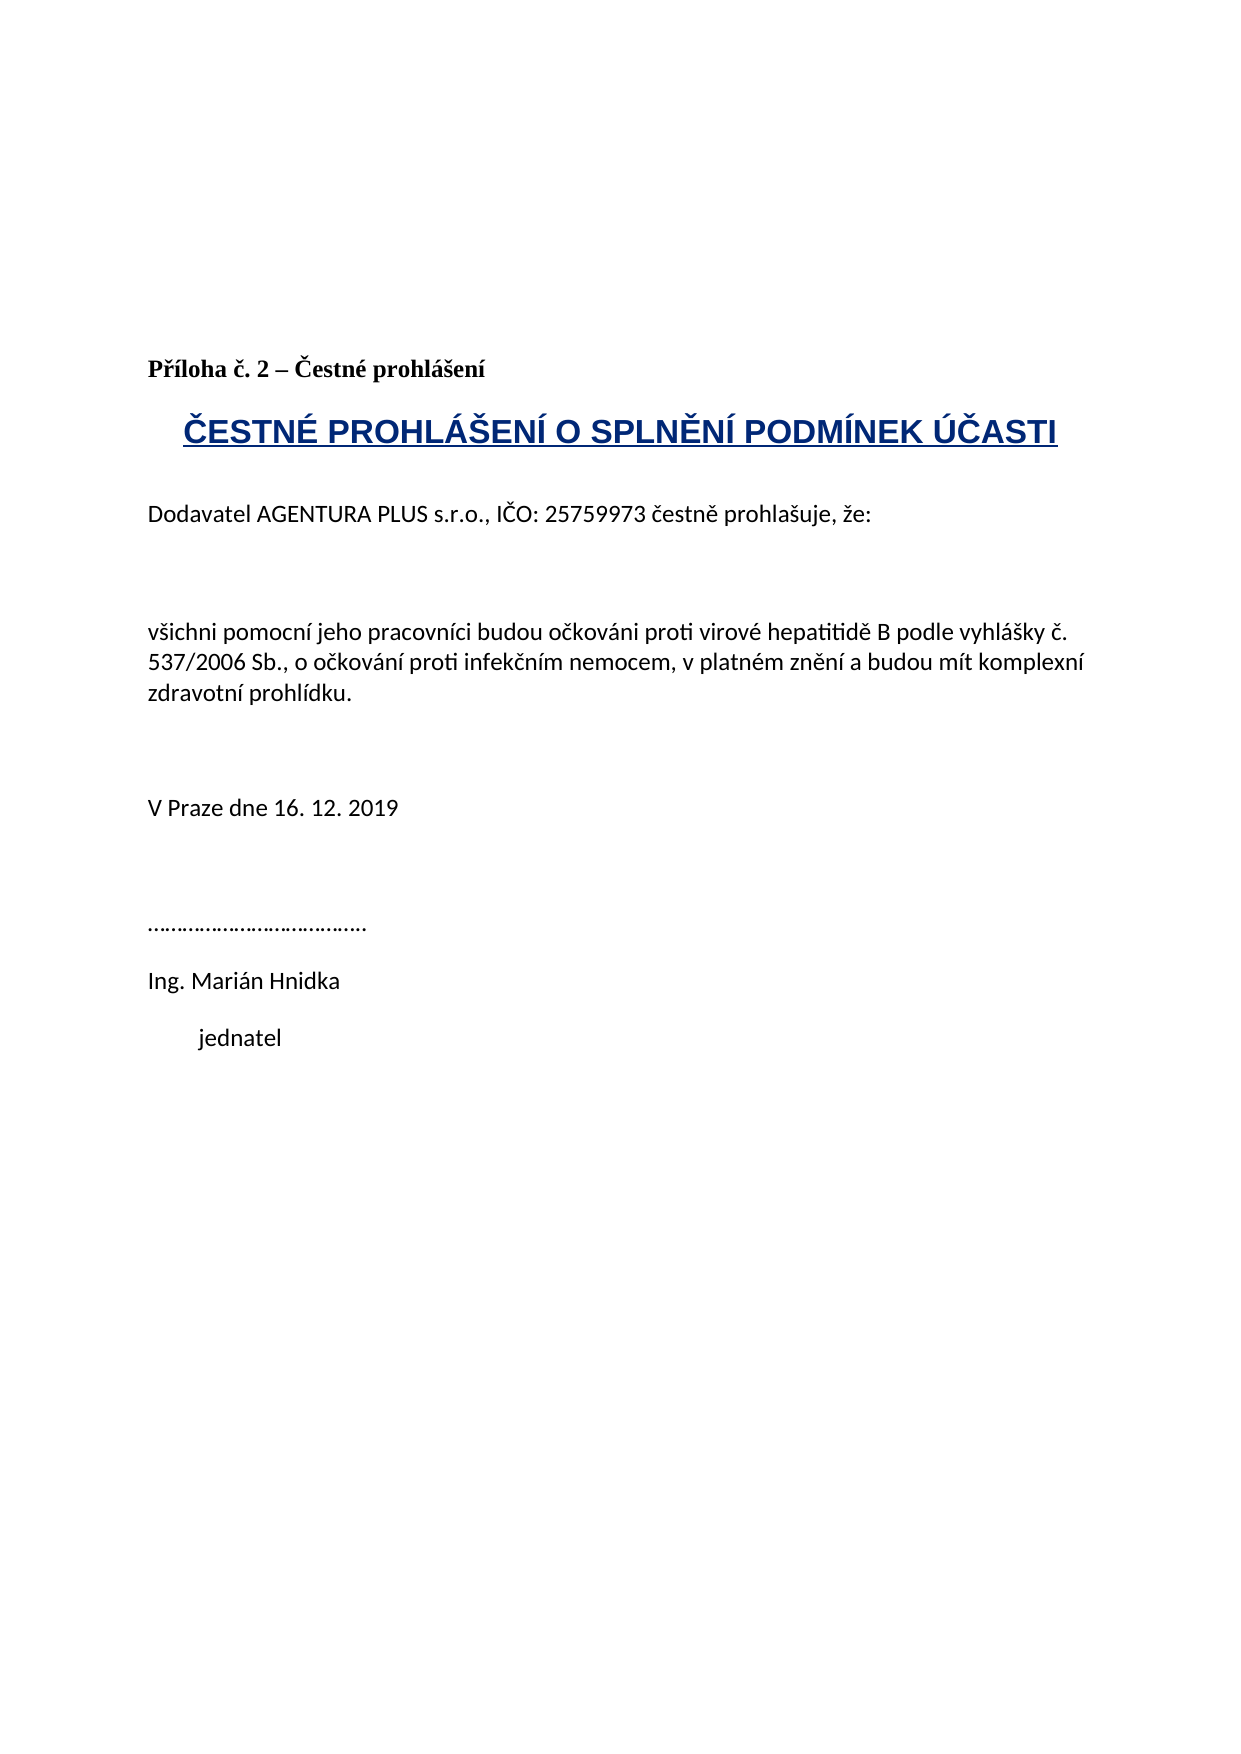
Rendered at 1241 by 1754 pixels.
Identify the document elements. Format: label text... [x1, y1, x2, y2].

text Čestné prohlášení o splnění podmínek účasti [148, 412, 1093, 450]
text jednatel [148, 1022, 1093, 1053]
text ……………………………….. [148, 907, 1093, 938]
text Dodavatel AGENTURA PLUS s.r.o., IČO: 25759973 čestně prohlašuje, že: [148, 498, 1093, 529]
text V Praze dne 16. 12. 2019 [148, 792, 1093, 823]
text Příloha č. 2 – Čestné prohlášení [148, 354, 1093, 383]
text všichni pomocní jeho pracovníci budou očkováni proti virové hepatitidě B podle vyhlášky č. 537/2006 Sb., o očkování proti infekčním nemocem, v platném znění a budou mít komplexní zdravotní prohlídku. [148, 616, 1093, 707]
text Ing. Marián Hnidka [148, 965, 1093, 995]
